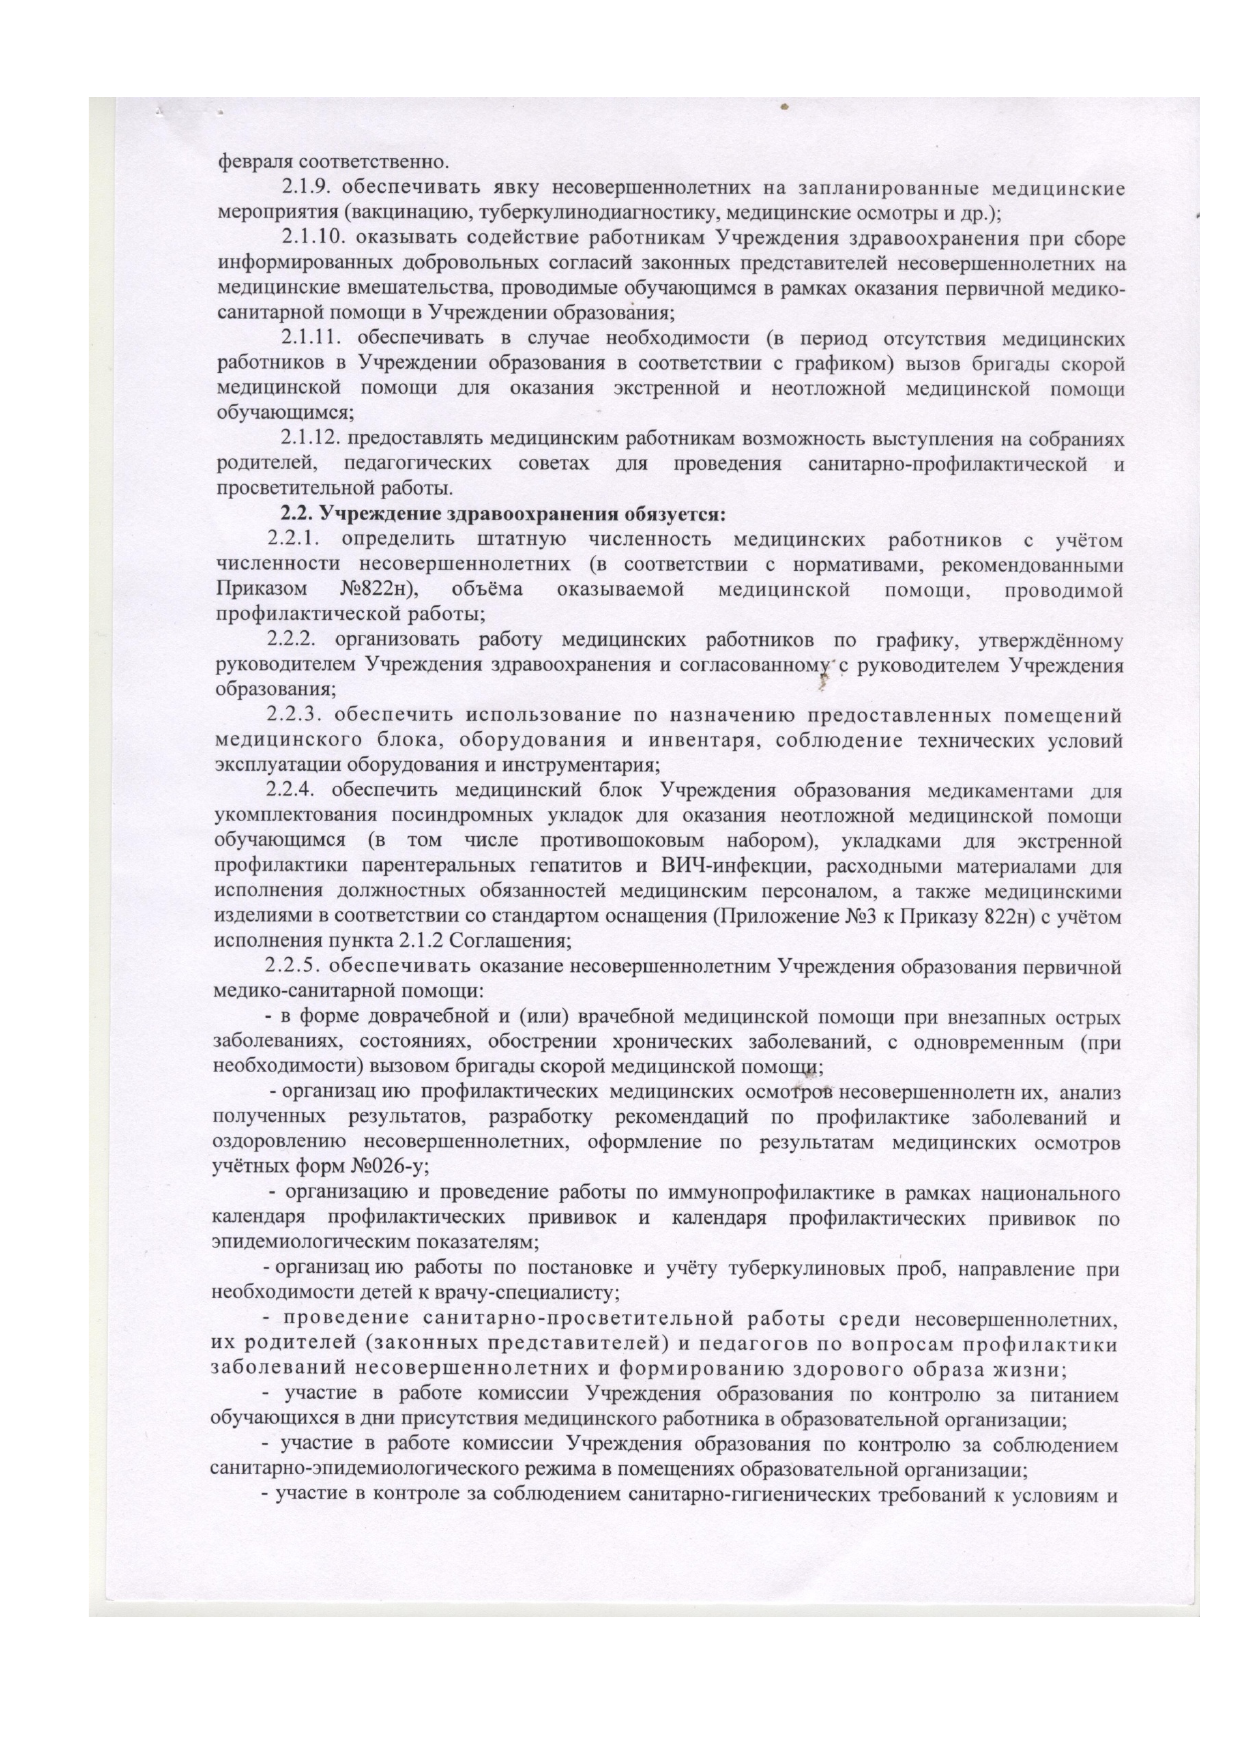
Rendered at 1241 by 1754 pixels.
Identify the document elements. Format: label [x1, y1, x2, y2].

picture [88, 97, 1200, 1617]
